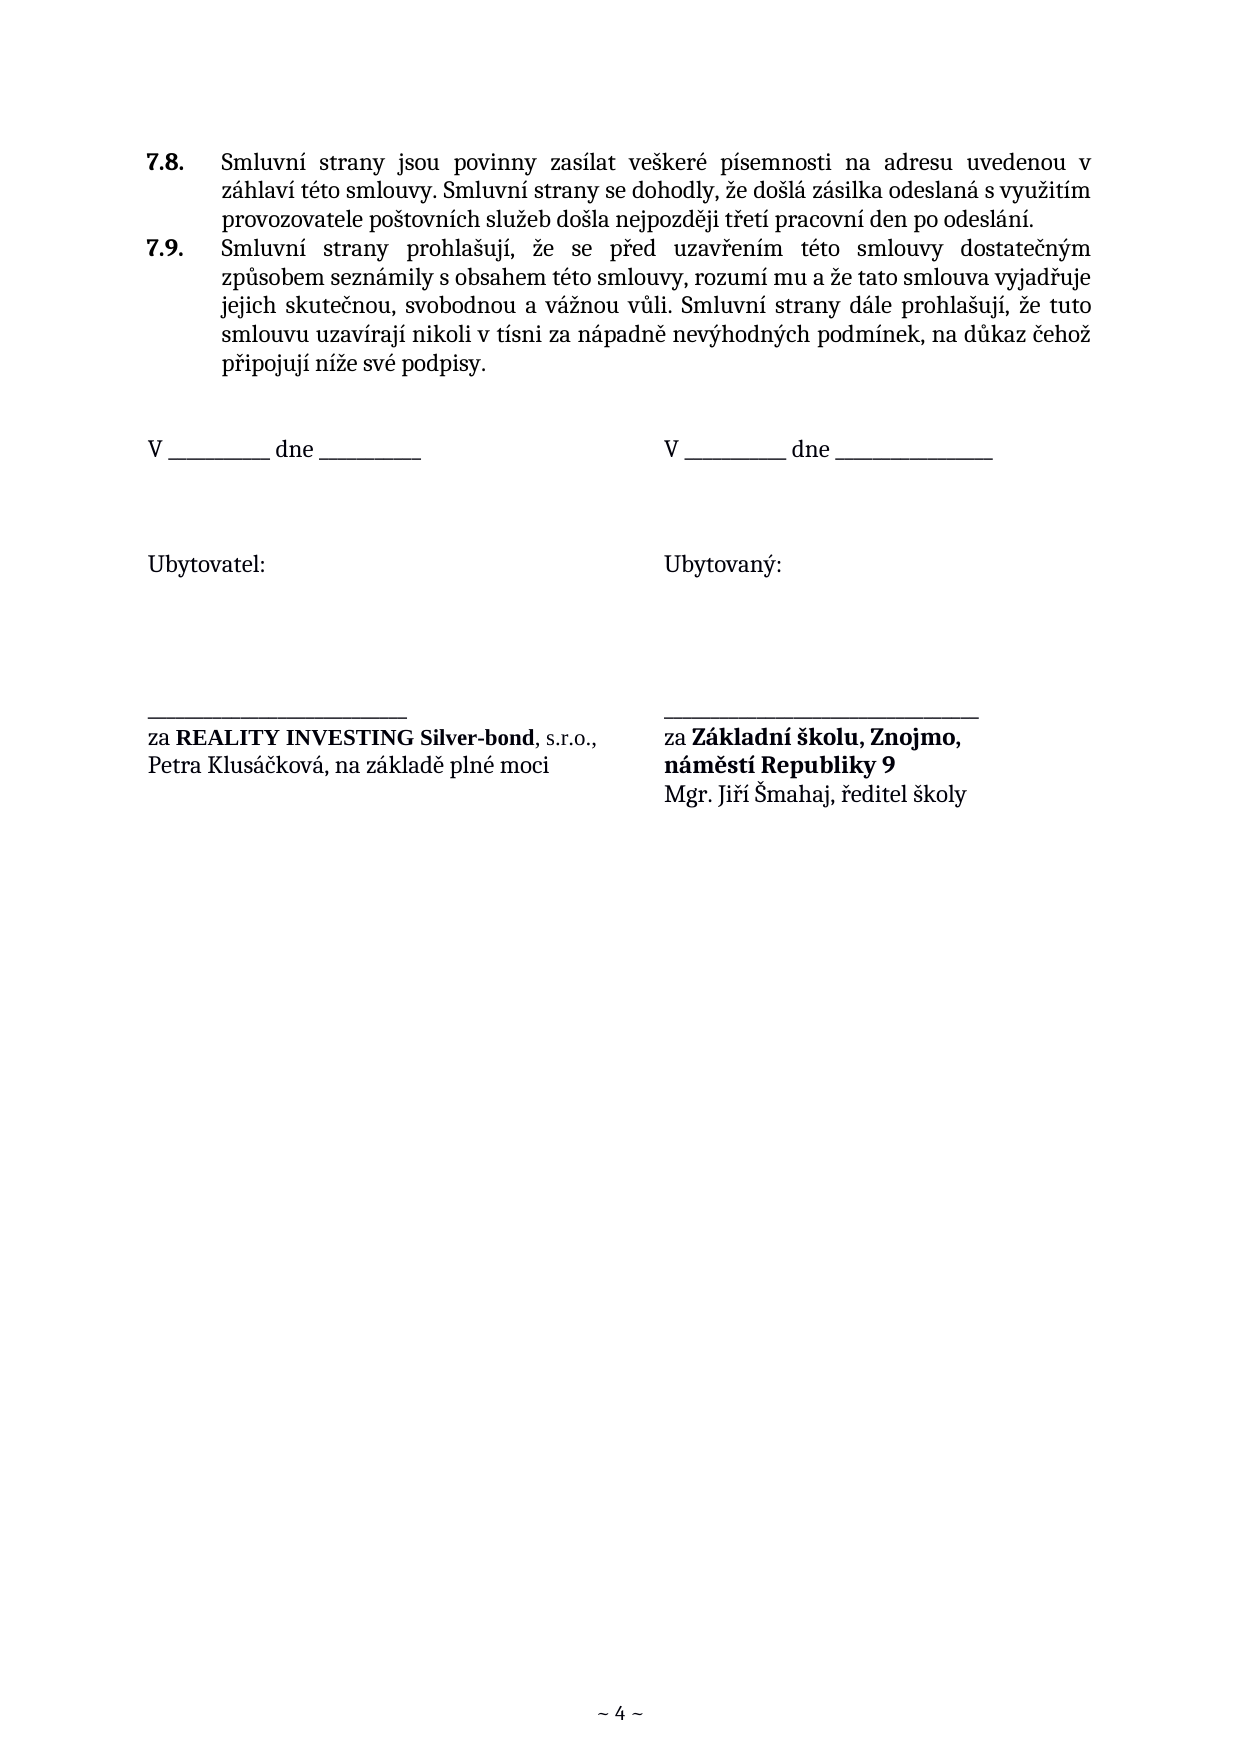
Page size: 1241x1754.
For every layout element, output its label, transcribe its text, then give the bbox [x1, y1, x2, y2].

list Smluvní strany prohlašují, že se před uzavřením této smlouvy dostatečným způsobem seznámily s obsahem této smlouvy, rozumí mu a že tato smlouva vyjadřuje jejich skutečnou, svobodnou a vážnou vůli. Smluvní strany dále prohlašují, že tuto smlouvu uzavírají nikoli v tísni za nápadně nevýhodných podmínek, na důkaz čehož připojují níže své podpisy. [146, 234, 1093, 378]
text V ___________ dne ___________ V ___________ dne _________________ [148, 435, 1093, 464]
list Smluvní strany jsou povinny zasílat veškeré písemnosti na adresu uvedenou v záhlaví této smlouvy. Smluvní strany se dohodly, že došlá zásilka odeslaná s využitím provozovatele poštovních služeb došla nejpozději třetí pracovní den po odeslání. [146, 148, 1093, 234]
text za REALITY INVESTING Silver-bond, s.r.o., za Základní školu, Znojmo, Petra Klusáčková, na základě plné moci náměstí Republiky 9 Mgr. Jiří Šmahaj, ředitel školy [148, 723, 1093, 809]
text Ubytovatel: Ubytovaný: [148, 550, 1093, 579]
text ____________________________ __________________________________ [148, 694, 1093, 723]
